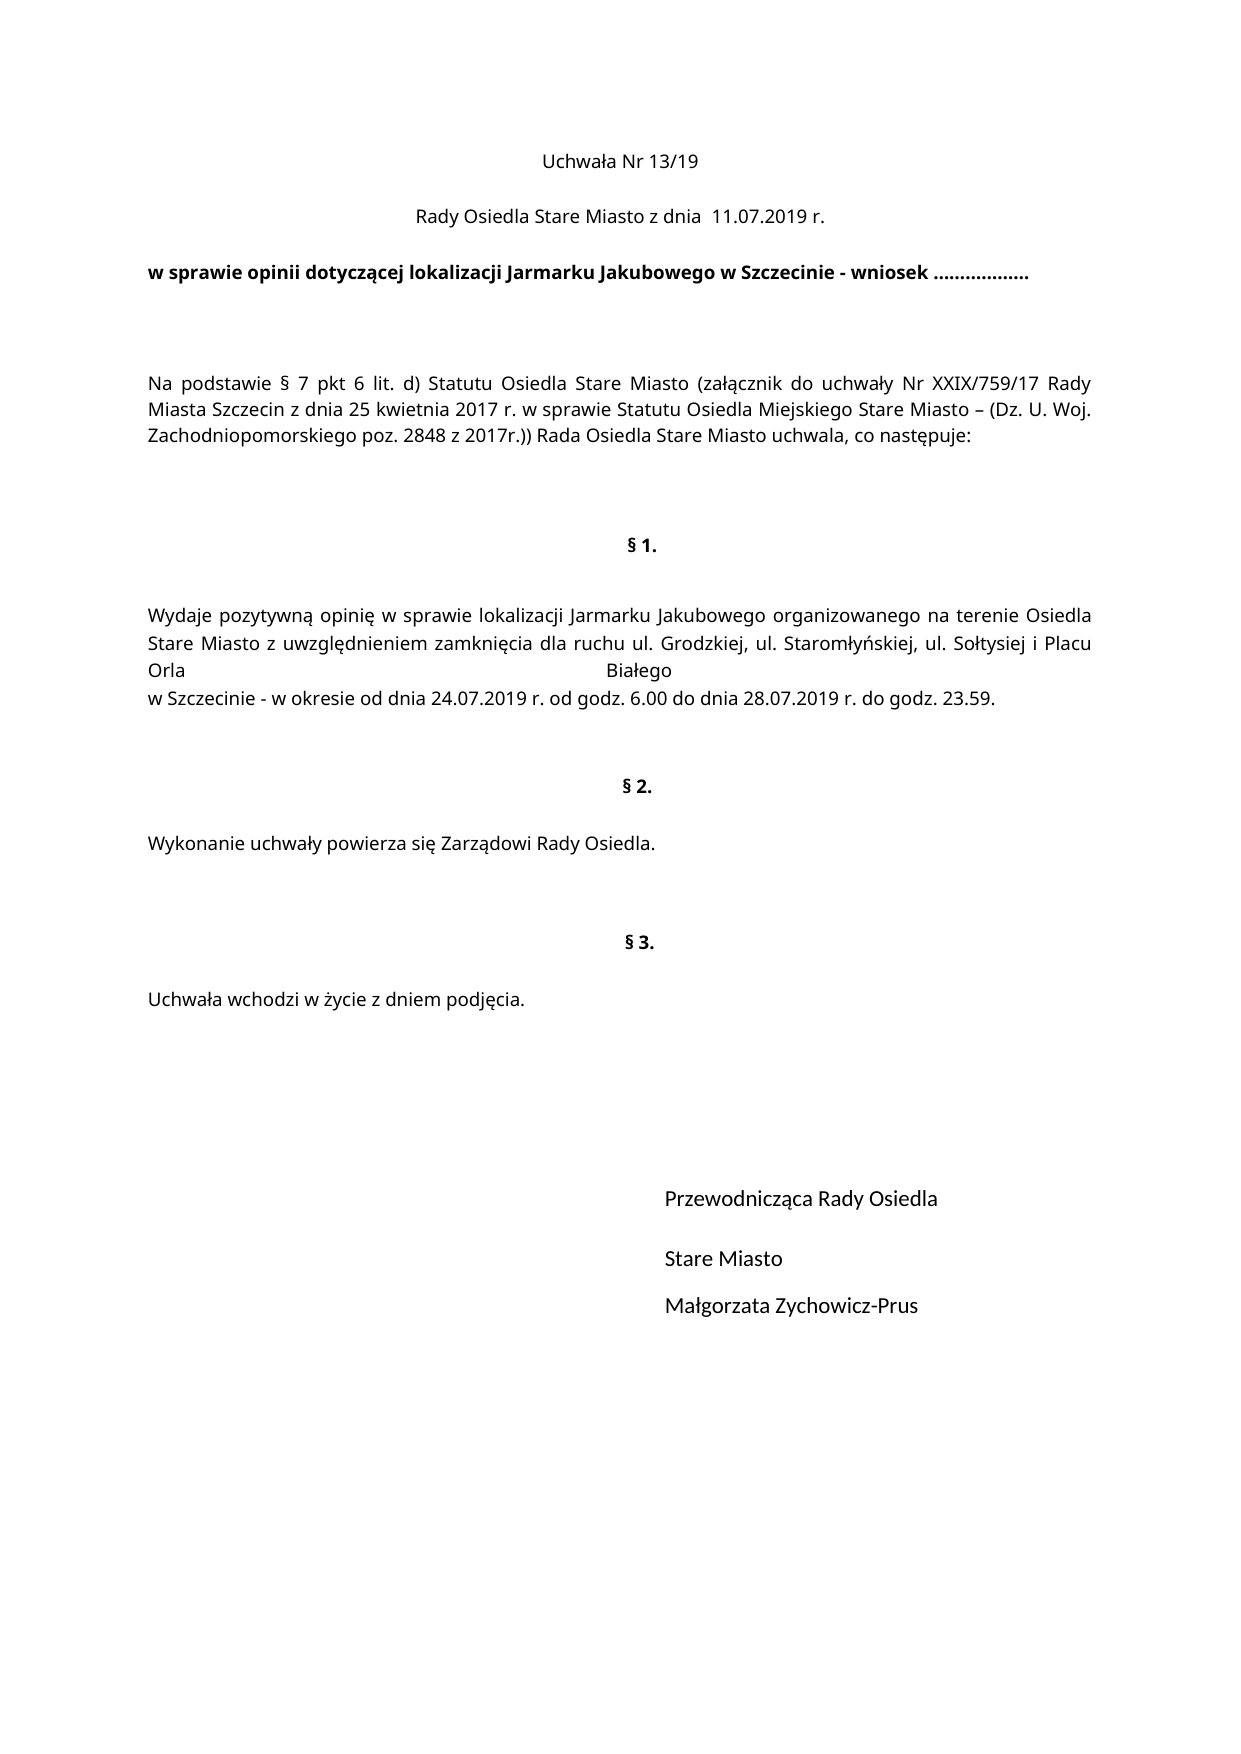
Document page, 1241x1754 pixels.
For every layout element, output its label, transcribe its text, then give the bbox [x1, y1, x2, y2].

text Uchwała wchodzi w życie z dniem podjęcia. [148, 986, 1093, 1012]
text Uchwała Nr 13/19 [148, 148, 1093, 174]
text § 1. [187, 533, 1093, 558]
text Wydaje pozytywną opinię w sprawie lokalizacji Jarmarku Jakubowego organizowanego na terenie Osiedla Stare Miasto z uwzględnieniem zamknięcia dla ruchu ul. Grodzkiej, ul. Staromłyńskiej, ul. Sołtysiej i Placu Orla Białego w Szczecinie - w okresie od dnia 24.07.2019 r. od godz. 6.00 do dnia 28.07.2019 r. do godz. 23.59. [148, 602, 1093, 710]
text w sprawie opinii dotyczącej lokalizacji Jarmarku Jakubowego w Szczecinie - wniosek ……………… [148, 258, 1093, 285]
text Przewodnicząca Rady Osiedla Stare Miasto [664, 1153, 1093, 1272]
text Na podstawie § 7 pkt 6 lit. d) Statutu Osiedla Stare Miasto (załącznik do uchwały Nr XXIX/759/17 Rady Miasta Szczecin z dnia 25 kwietnia 2017 r. w sprawie Statutu Osiedla Miejskiego Stare Miasto – (Dz. U. Woj. Zachodniopomorskiego poz. 2848 z 2017r.)) Rada Osiedla Stare Miasto uchwala, co następuje: [148, 369, 1093, 448]
text Małgorzata Zychowicz-Prus [664, 1291, 1093, 1319]
text Wykonanie uchwały powierza się Zarządowi Rady Osiedla. [148, 830, 1093, 856]
text Rady Osiedla Stare Miasto z dnia 11.07.2019 r. [148, 203, 1093, 229]
text § 3. [187, 929, 1093, 955]
text § 2. [148, 773, 1093, 799]
